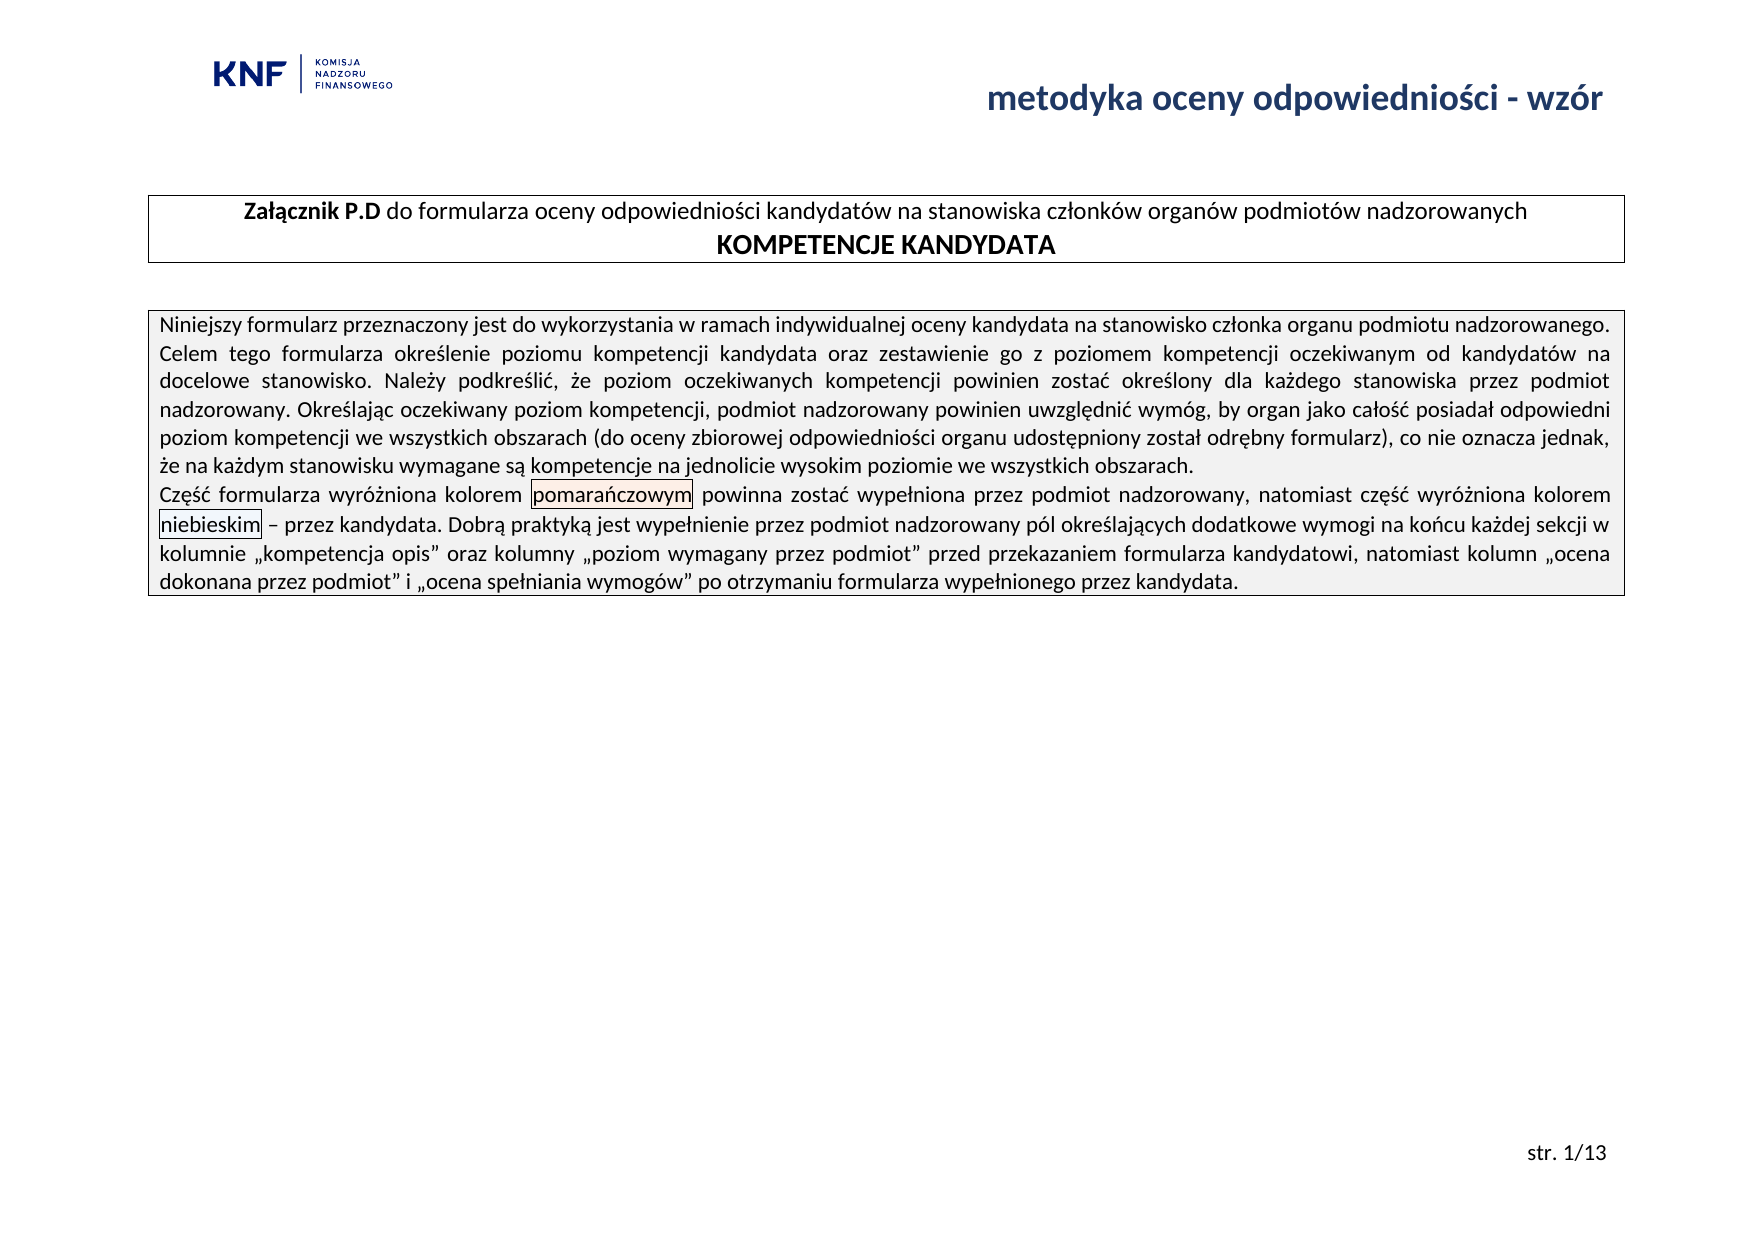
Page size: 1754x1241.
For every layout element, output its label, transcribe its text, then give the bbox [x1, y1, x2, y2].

table_header Niniejszy formularz przeznaczony jest do wykorzystania w ramach indywidualnej oceny kandydata na stanowisko członka organu podmiotu nadzorowanego. Celem tego formularza określenie poziomu kompetencji kandydata oraz zestawienie go z poziomem kompetencji oczekiwanym od kandydatów na docelowe stanowisko. Należy podkreślić, że poziom oczekiwanych kompetencji powinien zostać określony dla każdego stanowiska przez podmiot nadzorowany. Określając oczekiwany poziom kompetencji, podmiot nadzorowany powinien uwzględnić wymóg, by organ jako całość posiadał odpowiedni poziom kompetencji we wszystkich obszarach (do oceny zbiorowej odpowiedniości organu udostępniony został odrębny formularz), co nie oznacza jednak, że na każdym stanowisku wymagane są kompetencje na jednolicie wysokim poziomie we wszystkich obszarach. Część formularza wyróżniona kolorem pomarańczowym powinna zostać wypełniona przez podmiot nadzorowany, natomiast część wyróżniona kolorem niebieskim – przez kandydata. Dobrą praktyką jest wypełnienie przez podmiot nadzorowany pól określających dodatkowe wymogi na końcu każdej sekcji w kolumnie „kompetencja opis” oraz kolumny „poziom wymagany przez podmiot” przed przekazaniem formularza kandydatowi, natomiast kolumn „ocena dokonana przez podmiot” i „ocena spełniania wymogów” po otrzymaniu formularza wypełnionego przez kandydata. [149, 311, 1624, 595]
table_header Załącznik P.D do formularza oceny odpowiedniości kandydatów na stanowiska członków organów podmiotów nadzorowanych KOMPETENCJE KANDYDATA [149, 196, 1624, 262]
picture [200, 41, 406, 107]
